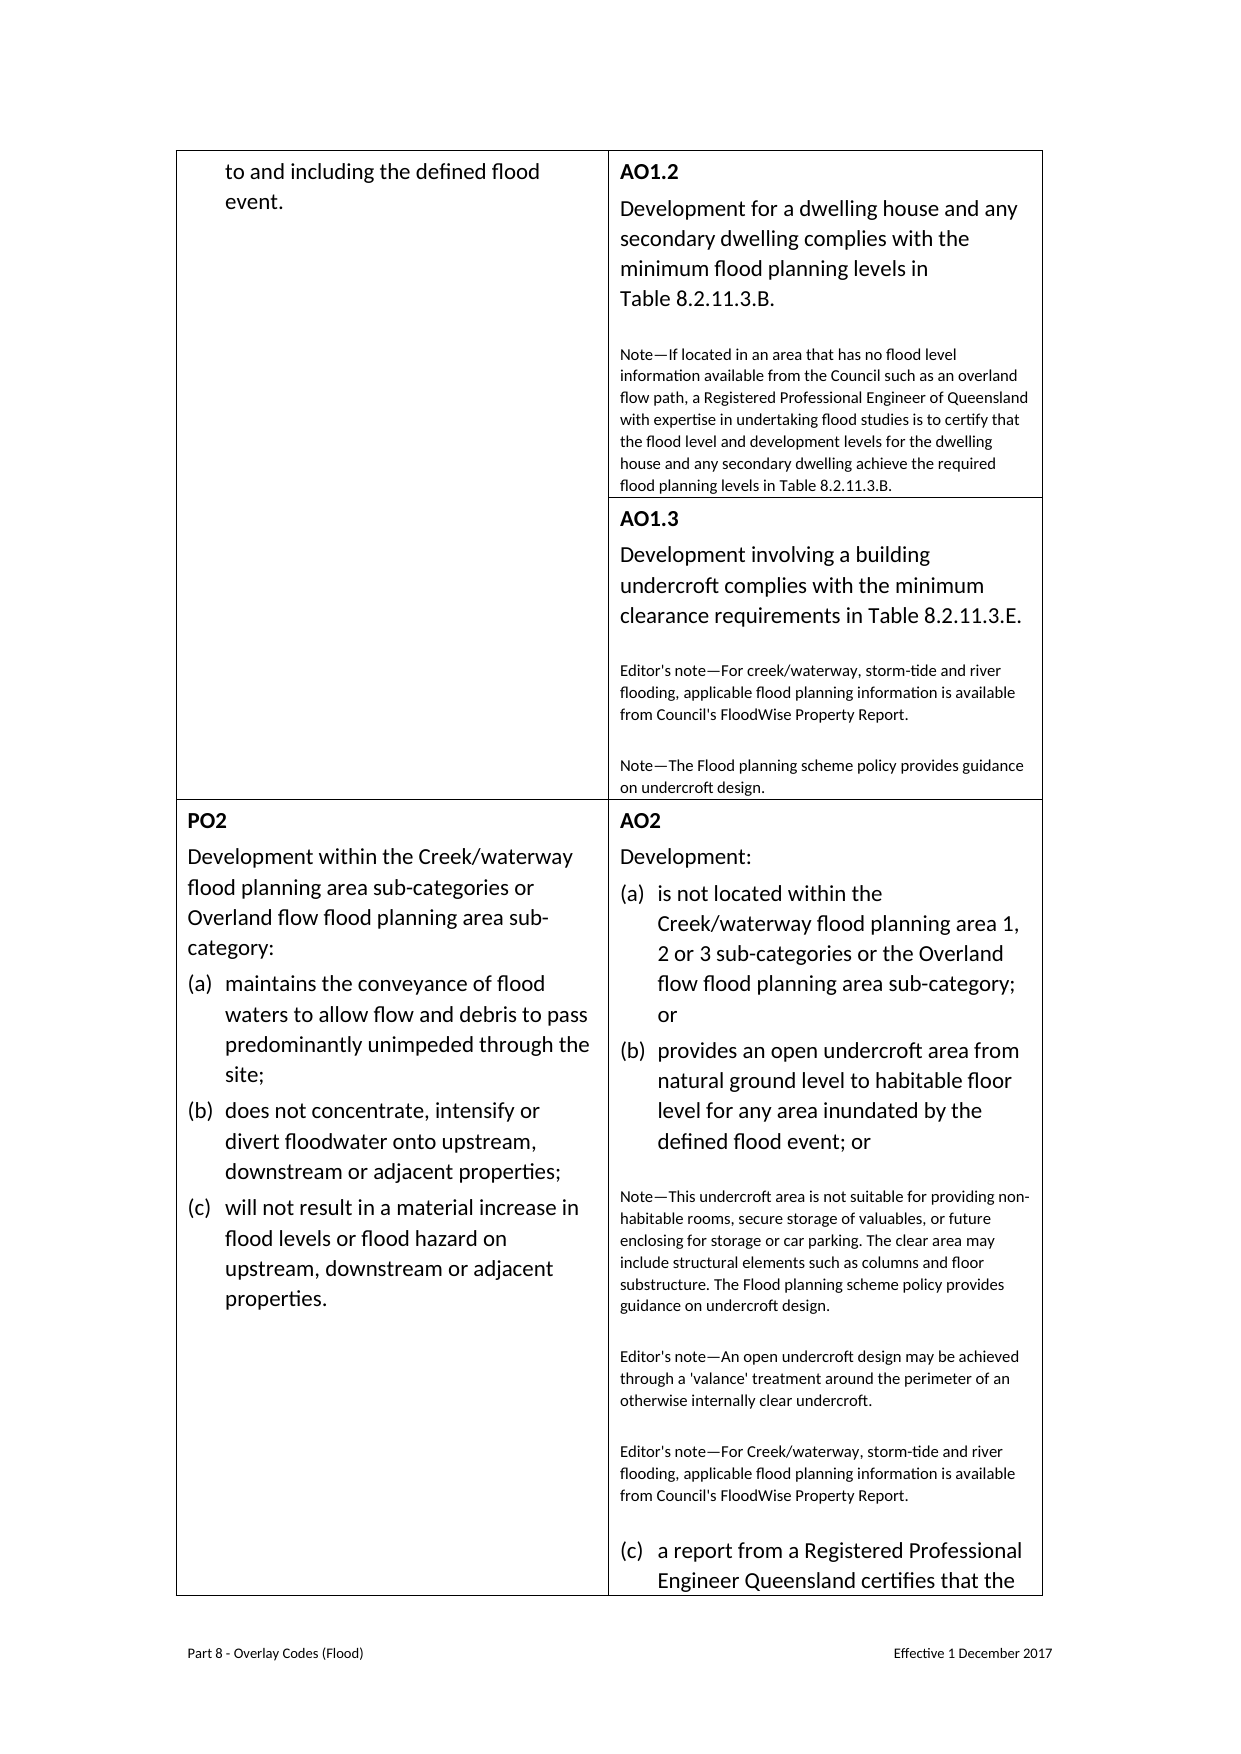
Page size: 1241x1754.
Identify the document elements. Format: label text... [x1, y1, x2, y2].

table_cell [609, 800, 1042, 1594]
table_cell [177, 800, 608, 1594]
table_cell AO1.3 Development involving a building undercroft complies with the minimum clearance requirements in Table 8.2.11.3.E. Editor's note—For creek/waterway, storm-tide and river flooding, applicable flood planning information is available from Council's FloodWise Property Report. Note—The Flood planning scheme policy provides guidance on undercroft design. [609, 498, 1042, 799]
table_cell AO1.2 Development for a dwelling house and any secondary dwelling complies with the minimum flood planning levels in Table 8.2.11.3.B. Note—If located in an area that has no flood level information available from the Council such as an overland flow path, a Registered Professional Engineer of Queensland with expertise in undertaking flood studies is to certify that the flood level and development levels for the dwelling house and any secondary dwelling achieve the required flood planning levels in Table 8.2.11.3.B. [609, 151, 1042, 497]
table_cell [177, 151, 608, 799]
